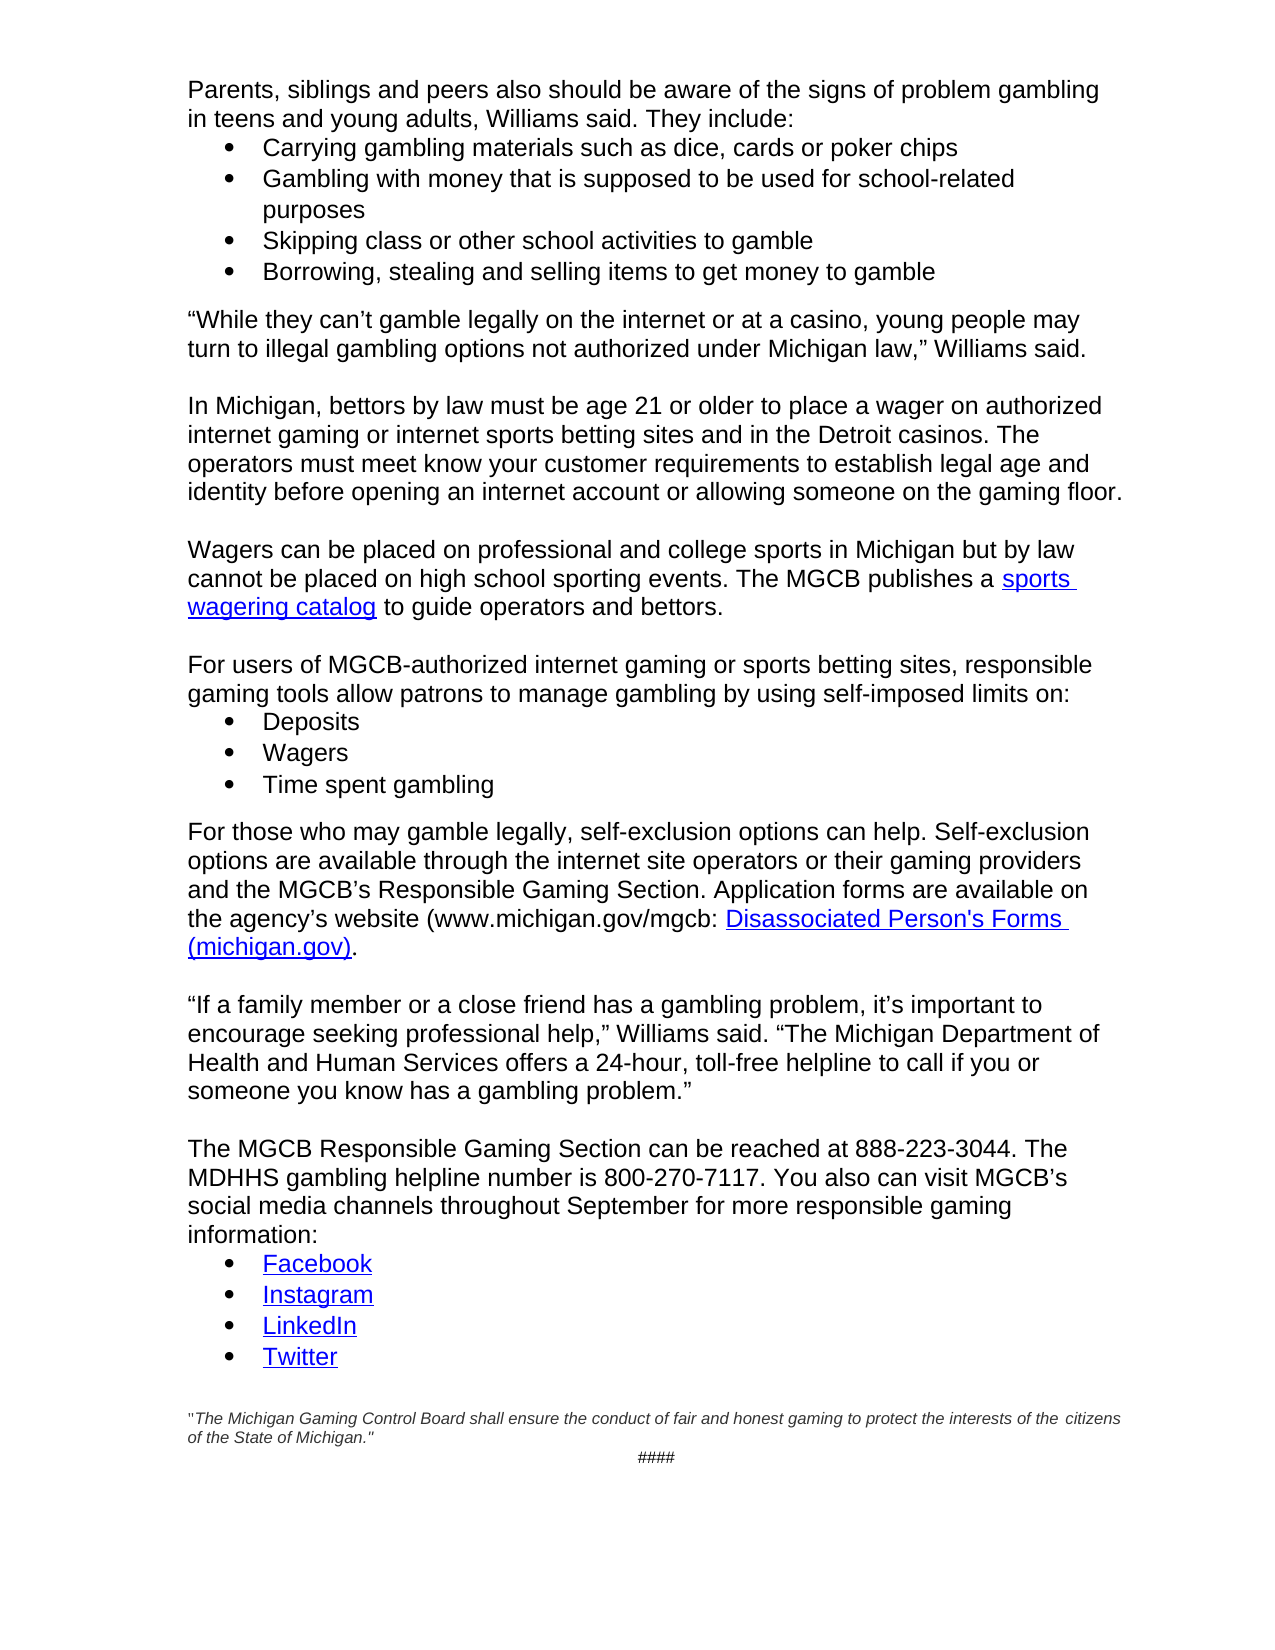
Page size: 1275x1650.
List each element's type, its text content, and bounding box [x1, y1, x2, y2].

list Instagram [225, 1280, 1125, 1309]
list LinkedIn [225, 1311, 1125, 1340]
text "The Michigan Gaming Control Board shall ensure the conduct of fair and honest gaming to protect the interests of the citizens of the State of Michigan." [187, 1409, 1125, 1447]
text #### [187, 1447, 1125, 1467]
text Parents, siblings and peers also should be aware of the signs of problem gambling in teens and young adults, Williams said. They include: [187, 75, 1125, 132]
list Wagers [225, 738, 1125, 767]
list Twitter [225, 1342, 1125, 1371]
text In Michigan, bettors by law must be age 21 or older to place a wager on authorized internet gaming or internet sports betting sites and in the Detroit casinos. The operators must meet know your customer requirements to establish legal age and identity before opening an internet account or allowing someone on the gaming floor. [187, 391, 1125, 506]
list Time spent gambling [225, 769, 1125, 798]
list Carrying gambling materials such as dice, cards or poker chips [225, 132, 1125, 161]
text For those who may gamble legally, self-exclusion options can help. Self-exclusion options are available through the internet site operators or their gaming providers and the MGCB’s Responsible Gaming Section. Application forms are available on the agency’s website (www.michigan.gov/mgcb: Disassociated Person's Forms (michigan.gov). [187, 817, 1125, 961]
list Deposits [225, 707, 1125, 736]
text The MGCB Responsible Gaming Section can be reached at 888-223-3044. The MDHHS gambling helpline number is 800-270-7117. You also can visit MGCB’s social media channels throughout September for more responsible gaming information: [187, 1134, 1125, 1249]
list Gambling with money that is supposed to be used for school-related purposes [225, 164, 1125, 223]
list Skipping class or other school activities to gamble [225, 226, 1125, 255]
text “If a family member or a close friend has a gambling problem, it’s important to encourage seeking professional help,” Williams said. “The Michigan Department of Health and Human Services offers a 24-hour, toll-free helpline to call if you or someone you know has a gambling problem.” [187, 990, 1125, 1105]
text Wagers can be placed on professional and college sports in Michigan but by law cannot be placed on high school sporting events. The MGCB publishes a sports wagering catalog to guide operators and bettors. [187, 535, 1125, 621]
list Borrowing, stealing and selling items to get money to gamble [225, 257, 1125, 286]
text “While they can’t gamble legally on the internet or at a casino, young people may turn to illegal gambling options not authorized under Michigan law,” Williams said. [187, 305, 1125, 362]
list Facebook [225, 1249, 1125, 1278]
text For users of MGCB-authorized internet gaming or sports betting sites, responsible gaming tools allow patrons to manage gambling by using self-imposed limits on: [187, 650, 1125, 707]
